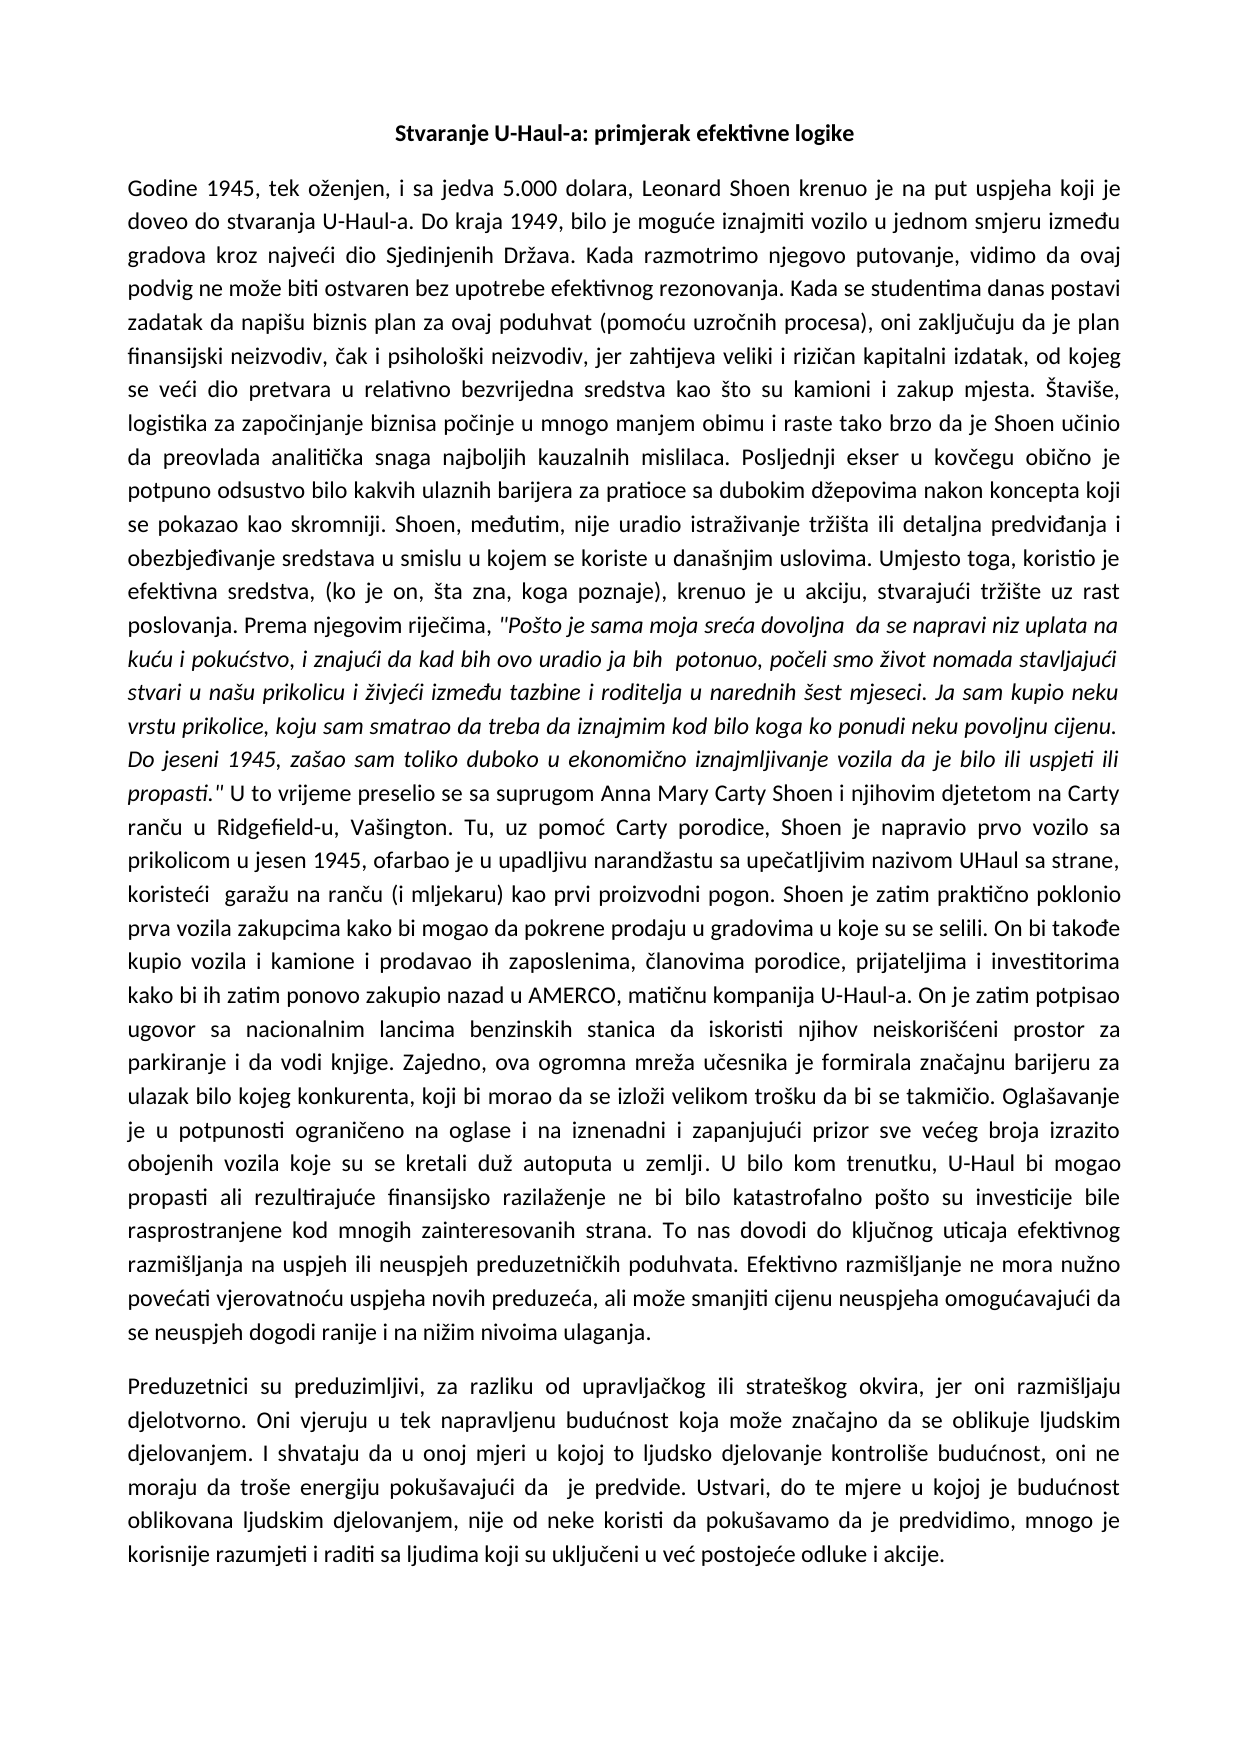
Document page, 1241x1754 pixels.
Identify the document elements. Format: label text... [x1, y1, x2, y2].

text Godine 1945, tek oženjen, i sa jedva 5.000 dolara, Leonard Shoen krenuo je na put uspjeha koji je doveo do stvaranja U-Haul-a. Do kraja 1949, bilo je moguće iznajmiti vozilo u jednom smjeru između gradova kroz najveći dio Sjedinjenih Država. Kada razmotrimo njegovo putovanje, vidimo da ovaj podvig ne može biti ostvaren bez upotrebe efektivnog rezonovanja. Kada se studentima danas postavi zadatak da napišu biznis plan za ovaj poduhvat (pomoću uzročnih procesa), oni zaključuju da je plan finansijski neizvodiv, čak i psihološki neizvodiv, jer zahtijeva veliki i rizičan kapitalni izdatak, od kojeg se veći dio pretvara u relativno bezvrijedna sredstva kao što su kamioni i zakup mjesta. Štaviše, logistika za započinjanje biznisa počinje u mnogo manjem obimu i raste tako brzo da je Shoen učinio da preovlada analitička snaga najboljih kauzalnih mislilaca. Posljednji ekser u kovčegu obično je potpuno odsustvo bilo kakvih ulaznih barijera za pratioce sa dubokim džepovima nakon koncepta koji se pokazao kao skromniji. Shoen, međutim, nije uradio istraživanje tržišta ili detaljna predviđanja i obezbjeđivanje sredstava u smislu u kojem se koriste u današnjim uslovima. Umjesto toga, koristio je efektivna sredstva, (ko je on, šta zna, koga poznaje), krenuo je u akciju, stvarajući tržište uz rast poslovanja. Prema njegovim riječima, "Pošto je sama moja sreća dovoljna da se napravi niz uplata na kuću i pokućstvo, i znajući da kad bih ovo uradio ja bih potonuo, počeli smo život nomada stavljajući stvari u našu prikolicu i živjeći između tazbine i roditelja u narednih šest mjeseci. Ja sam kupio neku vrstu prikolice, koju sam smatrao da treba da iznajmim kod bilo koga ko ponudi neku povoljnu cijenu. Do jeseni 1945, zašao sam toliko duboko u ekonomično iznajmljivanje vozila da je bilo ili uspjeti ili propasti." U to vrijeme preselio se sa suprugom Anna Mary Carty Shoen i njihovim djetetom na Carty ranču u Ridgefield-u, Vašington. Tu, uz pomoć Carty porodice, Shoen je napravio prvo vozilo sa prikolicom u jesen 1945, ofarbao je u upadljivu narandžastu sa upečatljivim nazivom UHaul sa strane, koristeći garažu na ranču (i mljekaru) kao prvi proizvodni pogon. Shoen je zatim praktično poklonio prva vozila zakupcima kako bi mogao da pokrene prodaju u gradovima u koje su se selili. On bi takođe kupio vozila i kamione i prodavao ih zaposlenima, članovima porodice, prijateljima i investitorima kako bi ih zatim ponovo zakupio nazad u AMERCO, matičnu kompanija U-Haul-a. On je zatim potpisao ugovor sa nacionalnim lancima benzinskih stanica da iskoristi njihov neiskorišćeni prostor za parkiranje i da vodi knjige. Zajedno, ova ogromna mreža učesnika je formirala značajnu barijeru za ulazak bilo kojeg konkurenta, koji bi morao da se izloži velikom trošku da bi se takmičio. Oglašavanje je u potpunosti ograničeno na oglase i na iznenadni i zapanjujući prizor sve većeg broja izrazito obojenih vozila koje su se kretali duž autoputa u zemlji. U bilo kom trenutku, U-Haul bi mogao propasti ali rezultirajuće finansijsko razilaženje ne bi bilo katastrofalno pošto su investicije bile rasprostranjene kod mnogih zainteresovanih strana. To nas dovodi do ključnog uticaja efektivnog razmišljanja na uspjeh ili neuspjeh preduzetničkih poduhvata. Efektivno razmišljanje ne mora nužno povećati vjerovatnoću uspjeha novih preduzeća, ali može smanjiti cijenu neuspjeha omogućavajući da se neuspjeh dogodi ranije i na nižim nivoima ulaganja. [127, 173, 1122, 1346]
text Stvaranje U-Haul-a: primjerak efektivne logike [127, 118, 1122, 147]
text Preduzetnici su preduzimljivi, za razliku od upravljačkog ili strateškog okvira, jer oni razmišljaju djelotvorno. Oni vjeruju u tek napravljenu budućnost koja može značajno da se oblikuje ljudskim djelovanjem. I shvataju da u onoj mjeri u kojoj to ljudsko djelovanje kontroliše budućnost, oni ne moraju da troše energiju pokušavajući da je predvide. Ustvari, do te mjere u kojoj je budućnost oblikovana ljudskim djelovanjem, nije od neke koristi da pokušavamo da je predvidimo, mnogo je korisnije razumjeti i raditi sa ljudima koji su uključeni u već postojeće odluke i akcije. [127, 1371, 1122, 1568]
